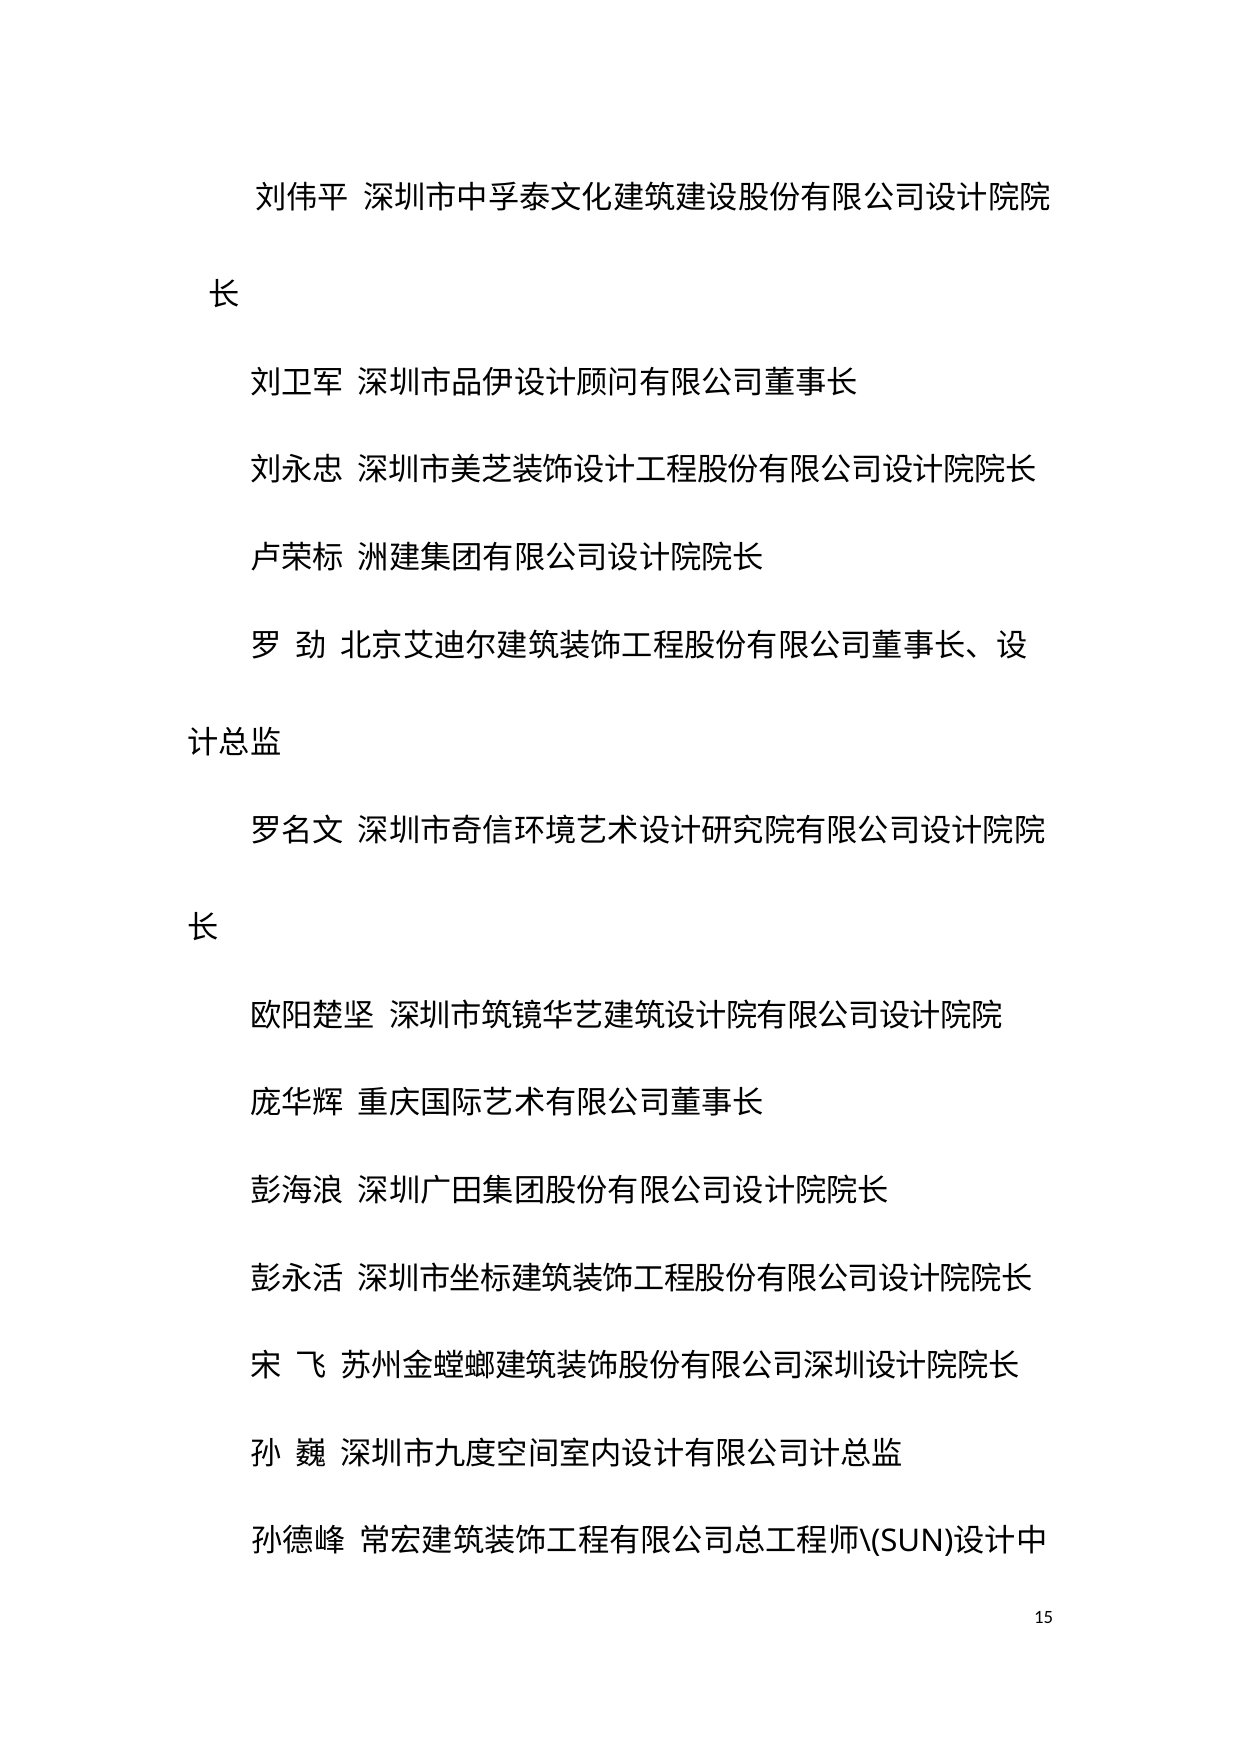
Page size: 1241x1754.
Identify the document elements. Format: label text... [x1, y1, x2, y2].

text 卢荣标 洲建集团有限公司设计院院长 [187, 522, 1053, 587]
text 彭海浪 深圳广田集团股份有限公司设计院院长 [187, 1155, 1053, 1220]
text 欧阳楚坚 深圳市筑镜华艺建筑设计院有限公司设计院院 [187, 980, 1053, 1045]
text 刘永忠 深圳市美芝装饰设计工程股份有限公司设计院院长 [187, 435, 1053, 500]
text 孙 巍 深圳市九度空间室内设计有限公司计总监 [187, 1418, 1053, 1483]
text 刘伟平 深圳市中孚泰文化建筑建设股份有限公司设计院院长 [208, 162, 1053, 324]
text 罗名文 深圳市奇信环境艺术设计研究院有限公司设计院院长 [187, 795, 1053, 957]
text 刘卫军 深圳市品伊设计顾问有限公司董事长 [187, 347, 1053, 412]
text 庞华辉 重庆国际艺术有限公司董事长 [187, 1068, 1053, 1133]
text 罗 劲 北京艾迪尔建筑装饰工程股份有限公司董事长、设计总监 [187, 610, 1053, 772]
text 彭永活 深圳市坐标建筑装饰工程股份有限公司设计院院长 [187, 1243, 1053, 1308]
text 宋 飞 苏州金螳螂建筑装饰股份有限公司深圳设计院院长 [187, 1331, 1053, 1396]
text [204, 1506, 1053, 1571]
